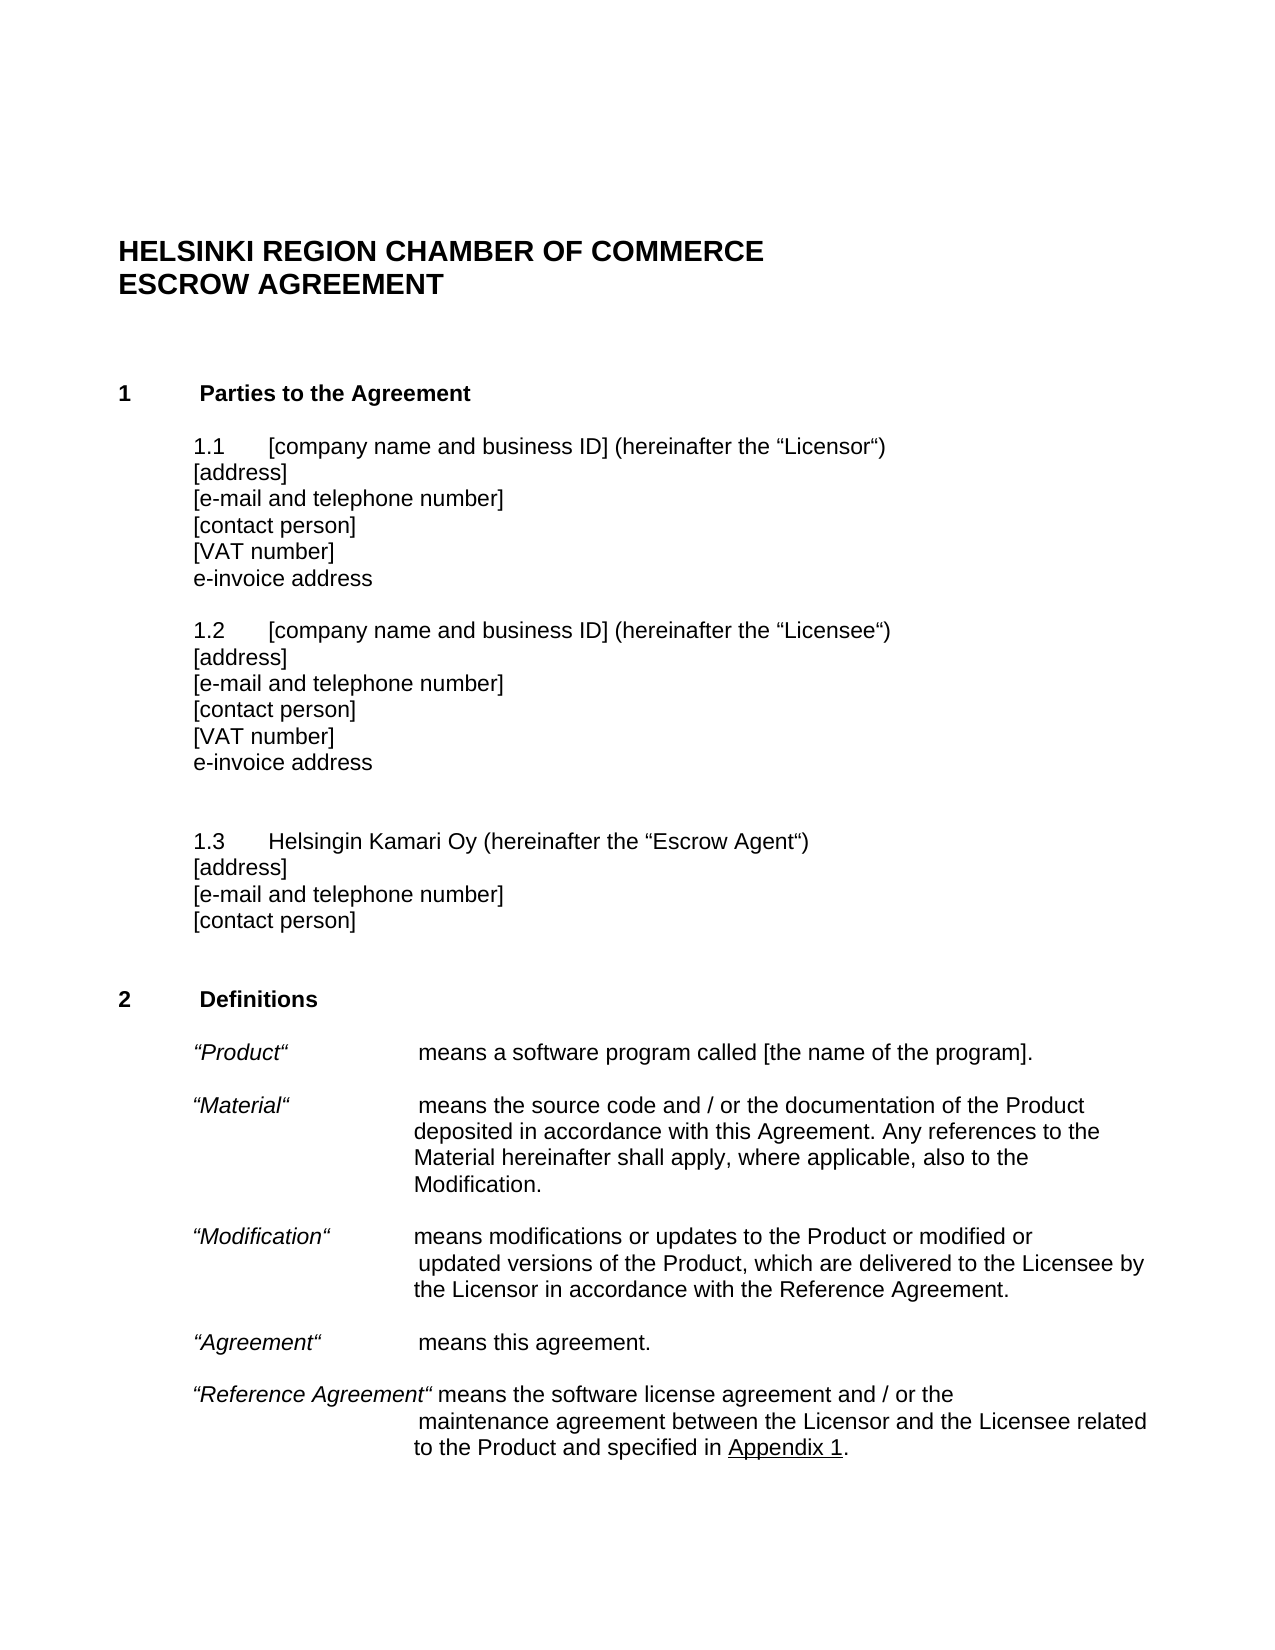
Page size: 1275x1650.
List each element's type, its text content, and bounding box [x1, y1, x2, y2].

text “Reference Agreement“ means the software license agreement and / or the maintenance agreement between the Licensor and the Licensee related to the Product and specified in Appendix 1. [192, 1381, 1157, 1461]
text [e-mail and telephone number] [118, 881, 1157, 907]
text ESCROW AGREEMENT [118, 267, 1157, 301]
text 1 Parties to the Agreement [118, 380, 1157, 406]
text [address] [118, 854, 1157, 881]
text “Product“ means a software program called [the name of the program]. [118, 1039, 1157, 1065]
text [e-mail and telephone number] [118, 485, 1157, 512]
text [VAT number] [118, 723, 1157, 749]
text [address] [118, 643, 1157, 670]
text [address] [118, 459, 1157, 485]
text e-invoice address [118, 749, 1157, 775]
text 1.3 Helsingin Kamari Oy (hereinafter the “Escrow Agent“) [118, 828, 1157, 854]
text [VAT number] [118, 538, 1157, 564]
text [e-mail and telephone number] [118, 670, 1157, 696]
text HELSINKI REGION CHAMBER OF COMMERCE [118, 234, 1157, 267]
text “Material“ means the source code and / or the documentation of the Product deposited in accordance with this Agreement. Any references to the Material hereinafter shall apply, where applicable, also to the Modification. [192, 1092, 1157, 1197]
text 2 Definitions [118, 986, 1157, 1012]
text “Agreement“ means this agreement. [118, 1329, 1157, 1355]
text [contact person] [118, 696, 1157, 723]
text [contact person] [118, 907, 1157, 933]
text 1.1 [company name and business ID] (hereinafter the “Licensor“) [118, 433, 1157, 459]
text “Modification“ means modifications or updates to the Product or modified or updated versions of the Product, which are delivered to the Licensee by the Licensor in accordance with the Reference Agreement. [192, 1223, 1157, 1302]
text 1.2 [company name and business ID] (hereinafter the “Licensee“) [118, 617, 1157, 643]
text [contact person] [118, 512, 1157, 538]
text e-invoice address [118, 564, 1157, 591]
